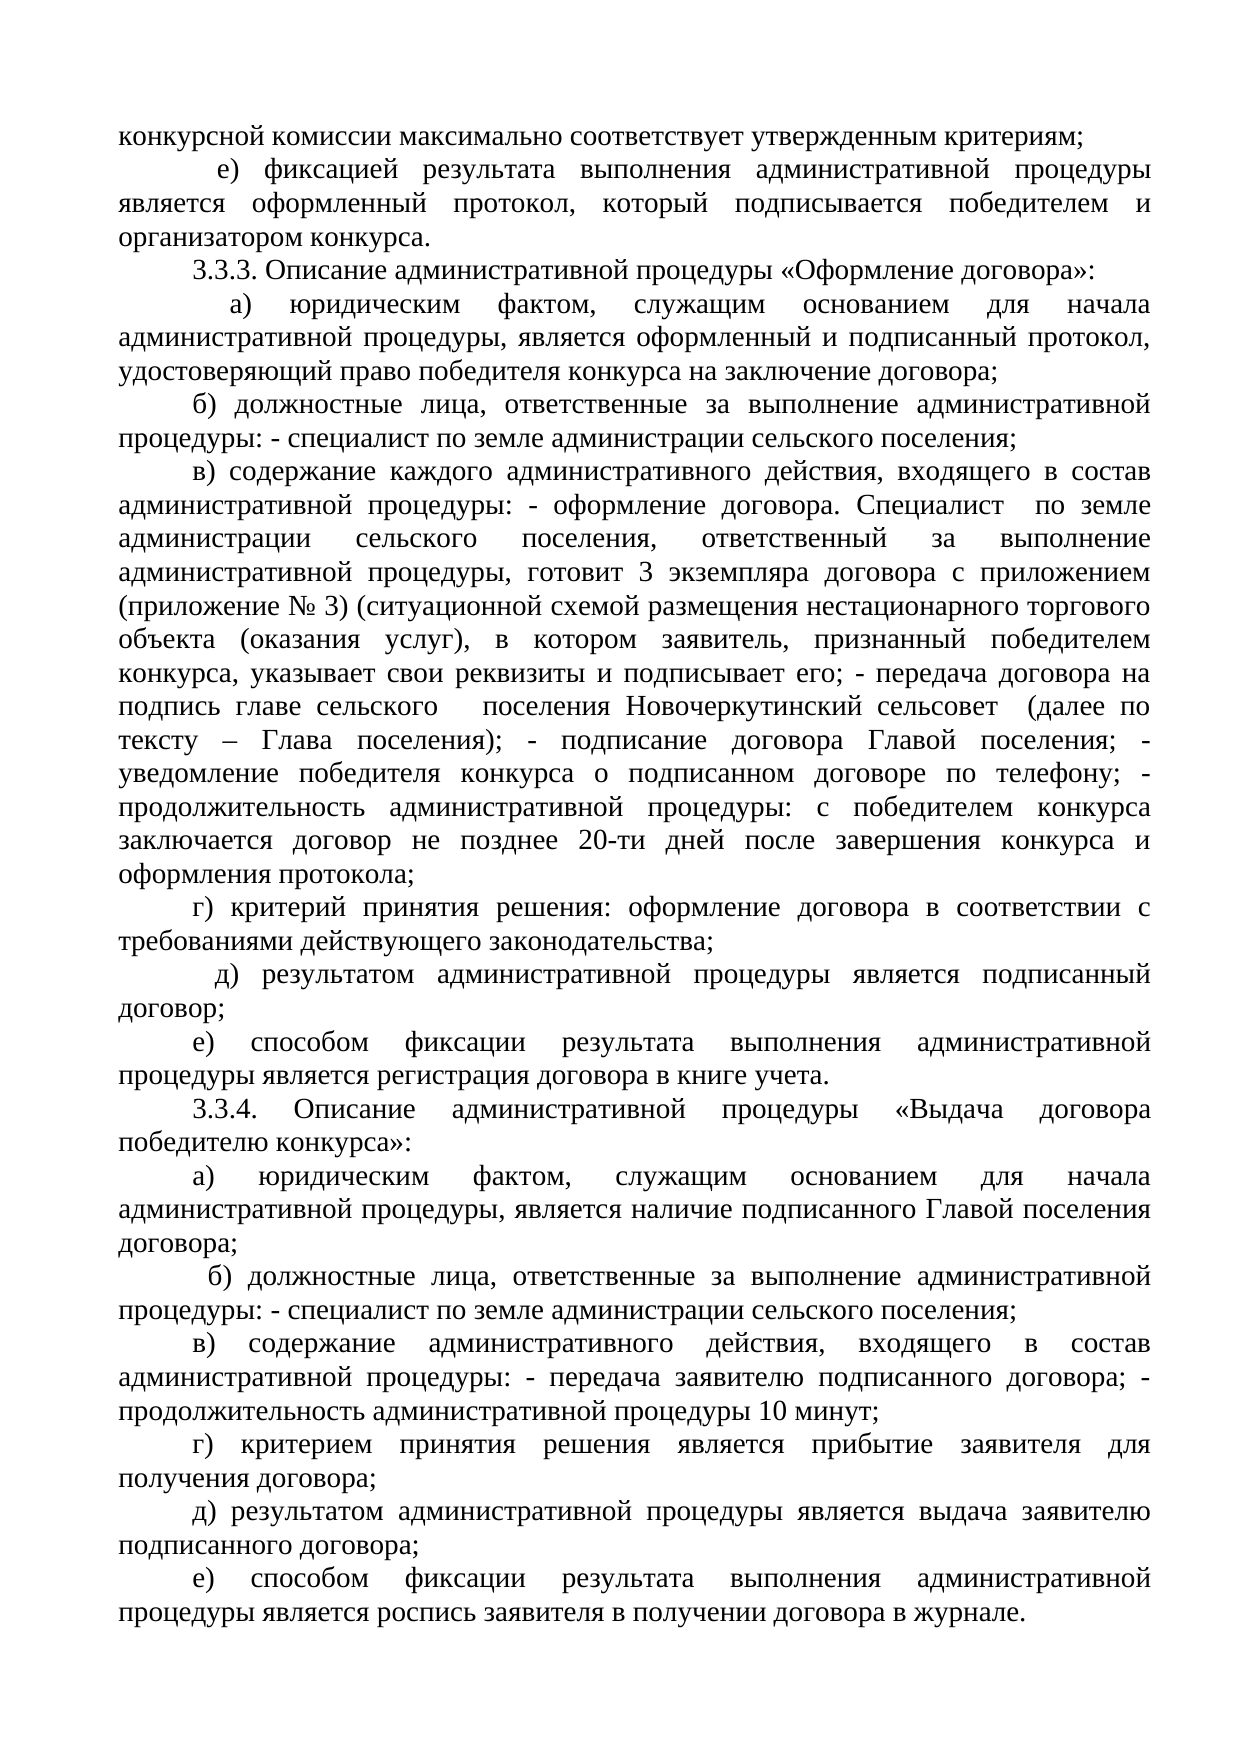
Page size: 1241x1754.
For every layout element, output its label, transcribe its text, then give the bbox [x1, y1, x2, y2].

text г) критерием принятия решения является прибытие заявителя для получения договора; [118, 1426, 1152, 1493]
text б) должностные лица, ответственные за выполнение административной процедуры: - специалист по земле администрации сельского поселения; [118, 386, 1152, 453]
text 3.3.3. Описание административной процедуры «Оформление договора»: [118, 252, 1152, 286]
text г) критерий принятия решения: оформление договора в соответствии с требованиями действующего законодательства; [118, 889, 1152, 957]
text д) результатом административной процедуры является выдача заявителю подписанного договора; [118, 1493, 1152, 1560]
text в) содержание каждого административного действия, входящего в состав административной процедуры: - оформление договора. Специалист по земле администрации сельского поселения, ответственный за выполнение административной процедуры, готовит 3 экземпляра договора с приложением (приложение № 3) (ситуационной схемой размещения нестационарного торгового объекта (оказания услуг), в котором заявитель, признанный победителем конкурса, указывает свои реквизиты и подписывает его; - передача договора на подпись главе сельского поселения Новочеркутинский сельсовет (далее по тексту – Глава поселения); - подписание договора Главой поселения; - уведомление победителя конкурса о подписанном договоре по телефону; - продолжительность административной процедуры: с победителем конкурса заключается договор не позднее 20-ти дней после завершения конкурса и оформления протокола; [118, 453, 1152, 889]
text 3.3.4. Описание административной процедуры «Выдача договора победителю конкурса»: [118, 1091, 1152, 1158]
text б) должностные лица, ответственные за выполнение административной процедуры: - специалист по земле администрации сельского поселения; [118, 1258, 1152, 1326]
text д) результатом административной процедуры является подписанный договор; [118, 957, 1152, 1024]
text е) фиксацией результата выполнения административной процедуры является оформленный протокол, который подписывается победителем и организатором конкурса. [118, 152, 1152, 252]
text е) способом фиксации результата выполнения административной процедуры является регистрация договора в книге учета. [118, 1024, 1152, 1091]
text е) способом фиксации результата выполнения административной процедуры является роспись заявителя в получении договора в журнале. [118, 1560, 1152, 1627]
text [118, 118, 1152, 152]
text а) юридическим фактом, служащим основанием для начала административной процедуры, является оформленный и подписанный протокол, удостоверяющий право победителя конкурса на заключение договора; [118, 286, 1152, 386]
text а) юридическим фактом, служащим основанием для начала административной процедуры, является наличие подписанного Главой поселения договора; [118, 1158, 1152, 1258]
text в) содержание административного действия, входящего в состав административной процедуры: - передача заявителю подписанного договора; - продолжительность административной процедуры 10 минут; [118, 1326, 1152, 1426]
